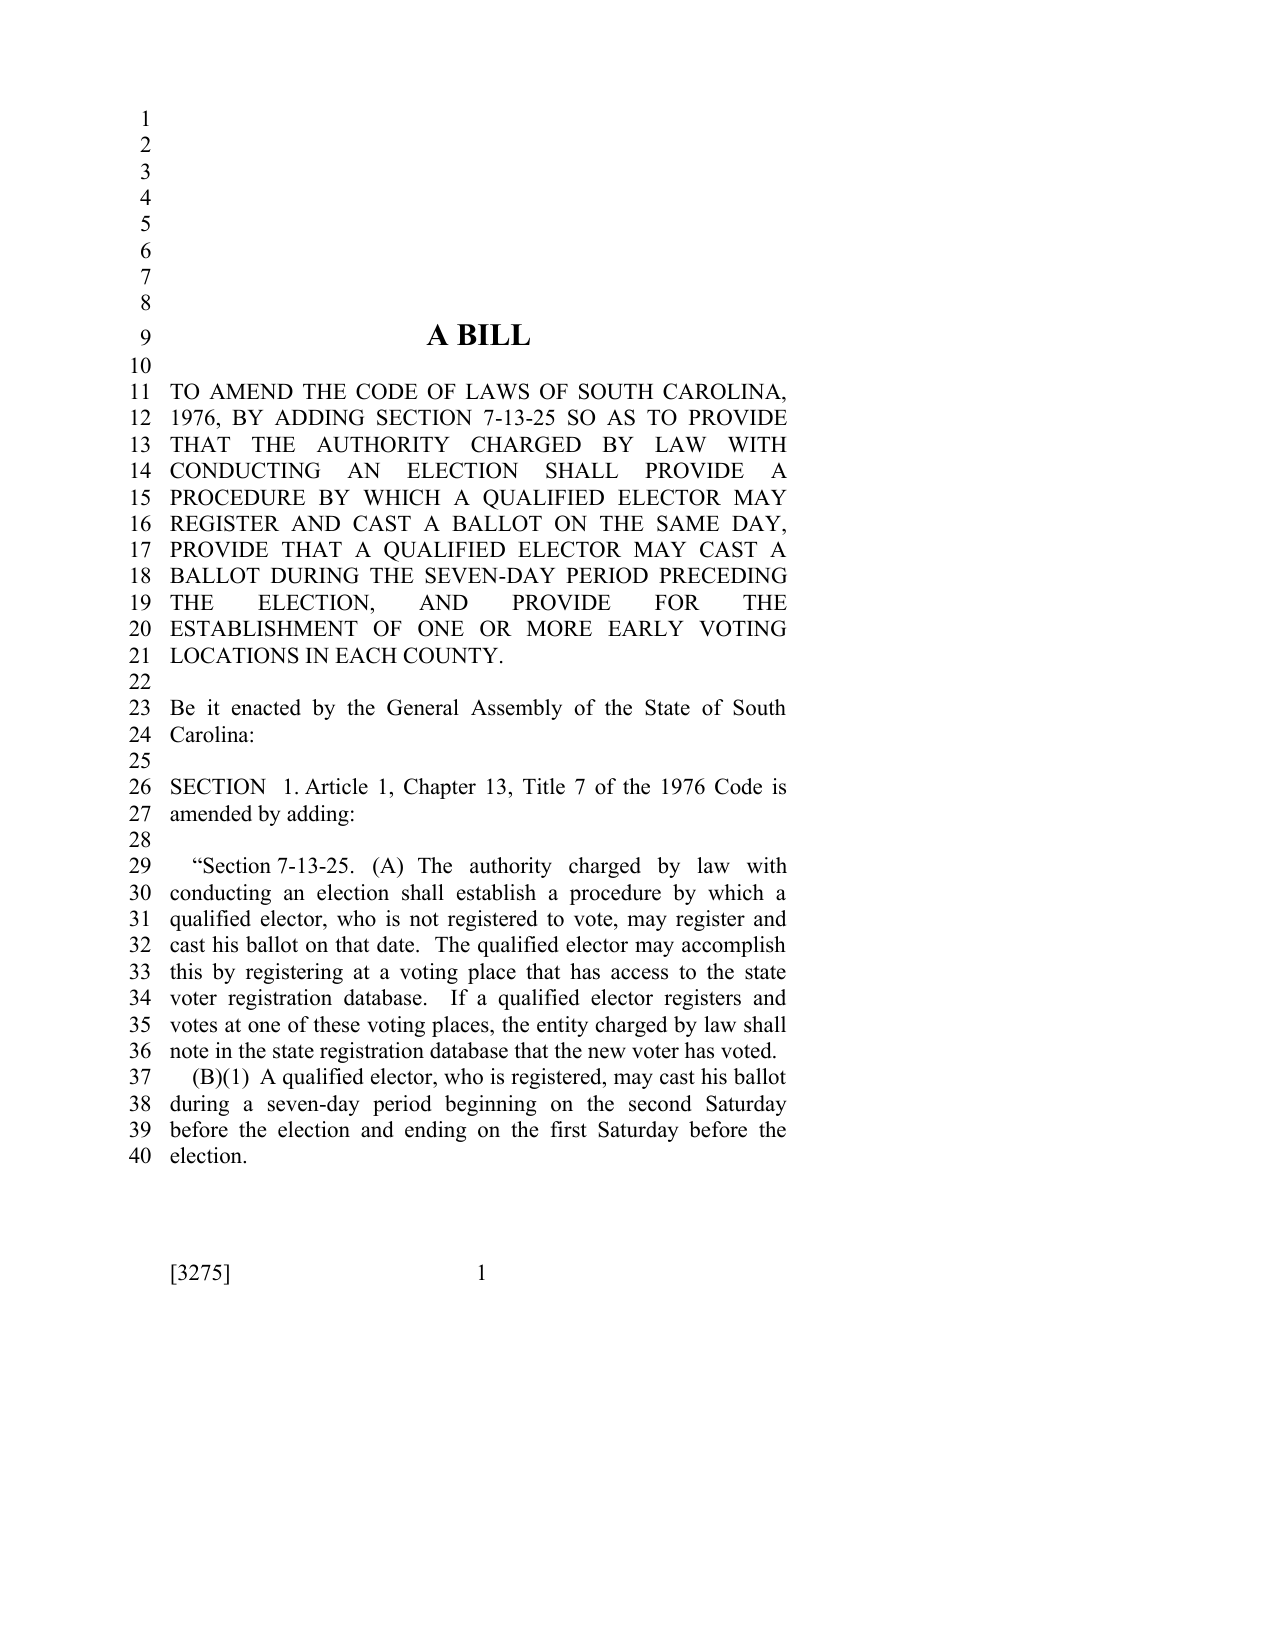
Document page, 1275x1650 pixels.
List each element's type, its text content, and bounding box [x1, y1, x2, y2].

text (B)(1) A qualified elector, who is registered, may cast his ballot during a seven-day period beginning on the second Saturday before the election and ending on the first Saturday before the election. [169, 1063, 787, 1169]
text SECTION 1. Article 1, Chapter 13, Title 7 of the 1976 Code is amended by adding: [169, 773, 787, 826]
text “Section 7-13-25. (A) The authority charged by law with conducting an election shall establish a procedure by which a qualified elector, who is not registered to vote, may register and cast his ballot on that date. The qualified elector may accomplish this by registering at a voting place that has access to the state voter registration database. If a qualified elector registers and votes at one of these voting places, the entity charged by law shall note in the state registration database that the new voter has voted. [169, 852, 787, 1063]
text A BILL [169, 316, 787, 352]
text Be it enacted by the General Assembly of the State of South Carolina: [169, 694, 787, 747]
text TO AMEND THE CODE OF LAWS OF SOUTH CAROLINA, 1976, BY ADDING SECTION 7-13-25 SO AS TO PROVIDE THAT THE AUTHORITY CHARGED BY LAW WITH CONDUCTING AN ELECTION SHALL PROVIDE A PROCEDURE BY WHICH A QUALIFIED ELECTOR MAY REGISTER AND CAST A BALLOT ON THE SAME DAY, PROVIDE THAT A QUALIFIED ELECTOR MAY CAST A BALLOT DURING THE SEVEN-DAY PERIOD PRECEDING THE ELECTION, AND PROVIDE FOR THE ESTABLISHMENT OF ONE OR MORE EARLY VOTING LOCATIONS IN EACH COUNTY. [169, 378, 787, 668]
